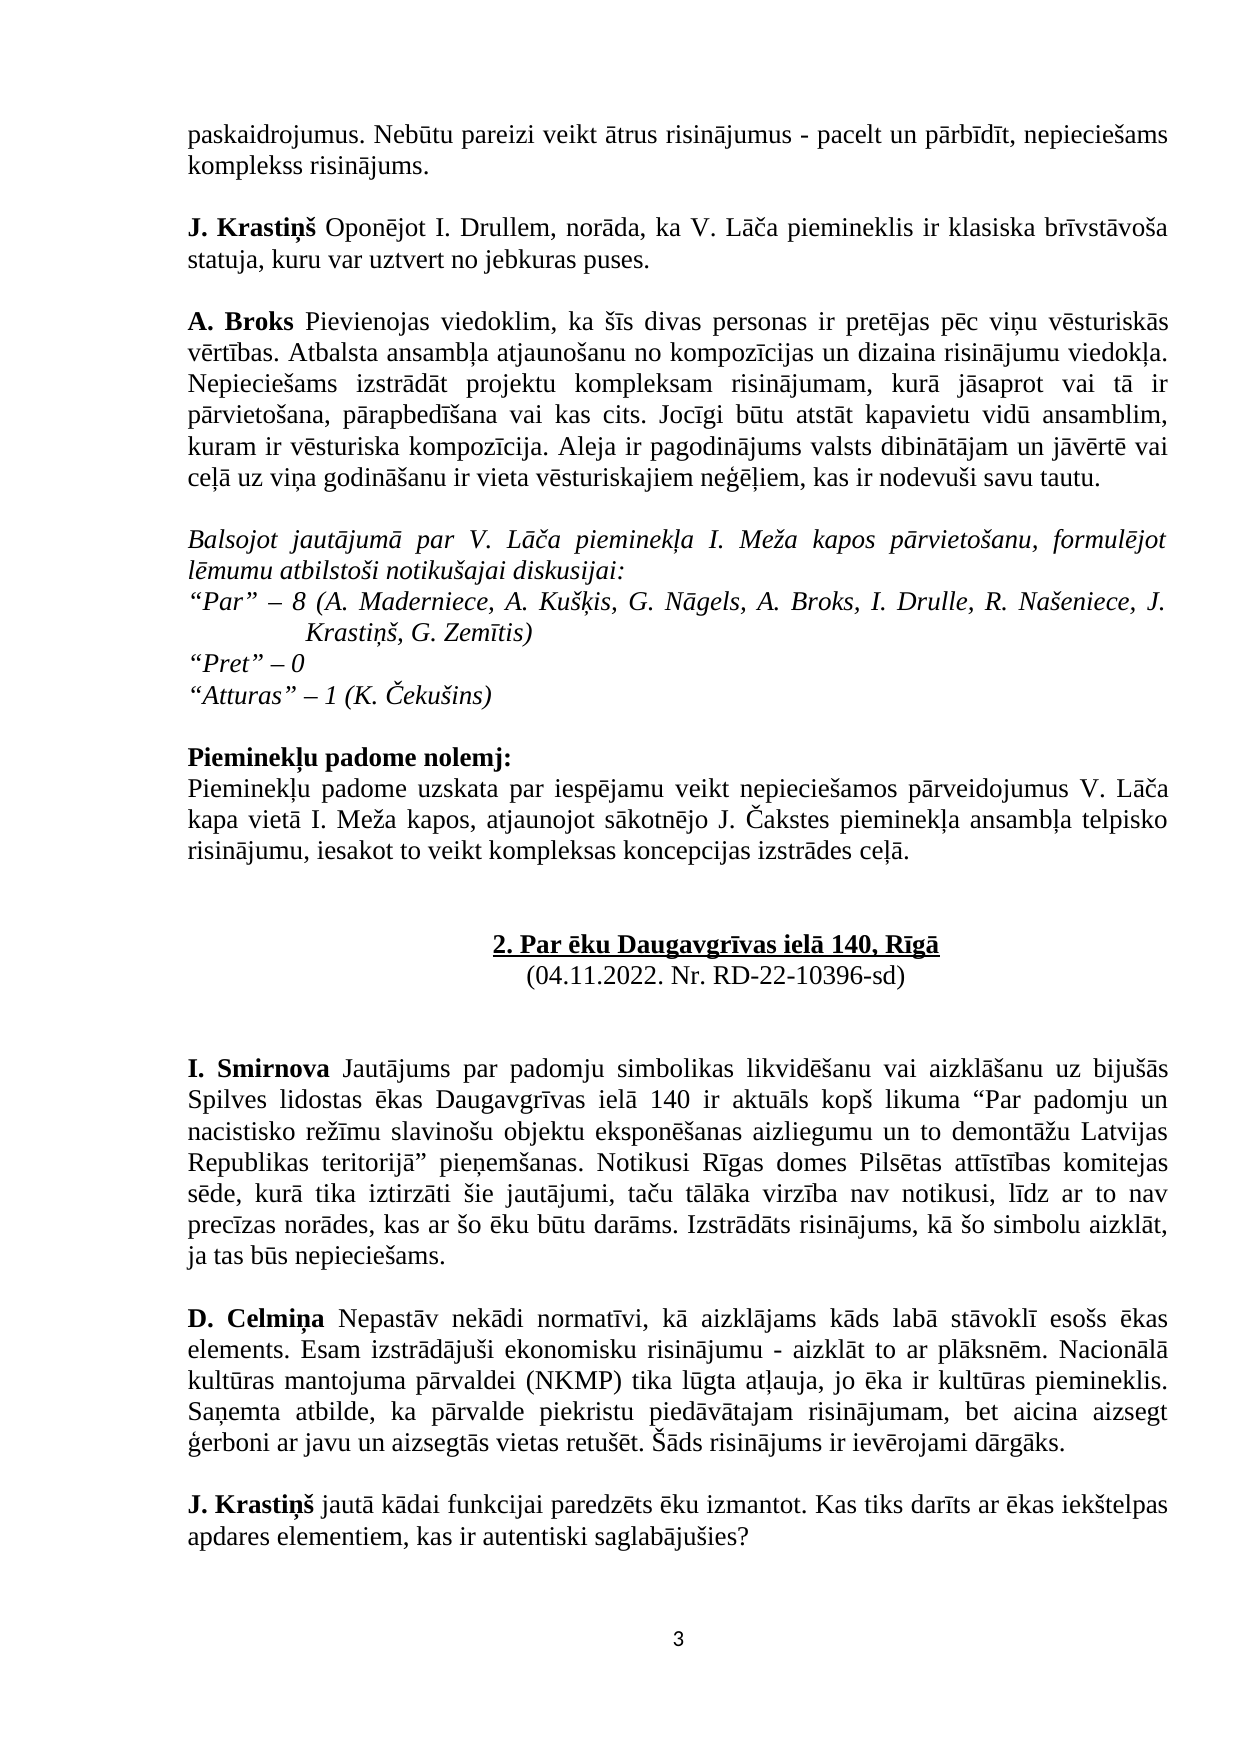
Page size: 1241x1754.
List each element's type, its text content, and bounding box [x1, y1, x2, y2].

list (04.11.2022. Nr. RD-22-10396-sd) [262, 959, 1169, 990]
text “Atturas” – 1 (K. Čekušins) [187, 679, 1169, 710]
text “Par” – 8 (A. Maderniece, A. Kušķis, G. Nāgels, A. Broks, I. Drulle, R. Našeniece, J. Krastiņš, G. Zemītis) [187, 585, 1169, 648]
text J. Krastiņš jautā kādai funkcijai paredzēts ēku izmantot. Kas tiks darīts ar ēkas iekštelpas apdares elementiem, kas ir autentiski saglabājušies? [187, 1488, 1169, 1551]
text I. Smirnova Jautājums par padomju simbolikas likvidēšanu vai aizklāšanu uz bijušās Spilves lidostas ēkas Daugavgrīvas ielā 140 ir aktuāls kopš likuma “Par padomju un nacistisko režīmu slavinošu objektu eksponēšanas aizliegumu un to demontāžu Latvijas Republikas teritorijā” pieņemšanas. Notikusi Rīgas domes Pilsētas attīstības komitejas sēde, kurā tika iztirzāti šie jautājumi, taču tālāka virzība nav notikusi, līdz ar to nav precīzas norādes, kas ar šo ēku būtu darāms. Izstrādāts risinājums, kā šo simbolu aizklāt, ja tas būs nepieciešams. [187, 1052, 1169, 1271]
list 2. Par ēku Daugavgrīvas ielā 140, Rīgā [262, 928, 1169, 959]
text Balsojot jautājumā par V. Lāča pieminekļa I. Meža kapos pārvietošanu, formulējot lēmumu atbilstoši notikušajai diskusijai: [187, 523, 1169, 585]
text J. Krastiņš Oponējot I. Drullem, norāda, ka V. Lāča piemineklis ir klasiska brīvstāvoša statuja, kuru var uztvert no jebkuras puses. [187, 212, 1169, 274]
text “Pret” – 0 [187, 648, 1169, 679]
text Pieminekļu padome nolemj: [187, 741, 1169, 772]
text D. Celmiņa Nepastāv nekādi normatīvi, kā aizklājams kāds labā stāvoklī esošs ēkas elements. Esam izstrādājuši ekonomisku risinājumu - aizklāt to ar plāksnēm. Nacionālā kultūras mantojuma pārvaldei (NKMP) tika lūgta atļauja, jo ēka ir kultūras piemineklis. Saņemta atbilde, ka pārvalde piekristu piedāvātajam risinājumam, bet aicina aizsegt ģerboni ar javu un aizsegtās vietas retušēt. Šāds risinājums ir ievērojami dārgāks. [187, 1302, 1169, 1457]
text A. Broks Pievienojas viedoklim, ka šīs divas personas ir pretējas pēc viņu vēsturiskās vērtības. Atbalsta ansambļa atjaunošanu no kompozīcijas un dizaina risinājumu viedokļa. Nepieciešams izstrādāt projektu kompleksam risinājumam, kurā jāsaprot vai tā ir pārvietošana, pārapbedīšana vai kas cits. Jocīgi būtu atstāt kapavietu vidū ansamblim, kuram ir vēsturiska kompozīcija. Aleja ir pagodinājums valsts dibinātājam un jāvērtē vai ceļā uz viņa godināšanu ir vieta vēsturiskajiem neģēļiem, kas ir nodevuši savu tautu. [187, 305, 1169, 492]
text Pieminekļu padome uzskata par iespējamu veikt nepieciešamos pārveidojumus V. Lāča kapa vietā I. Meža kapos, atjaunojot sākotnējo J. Čakstes pieminekļa ansambļa telpisko risinājumu, iesakot to veikt kompleksas koncepcijas izstrādes ceļā. [187, 772, 1169, 866]
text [187, 118, 1169, 180]
